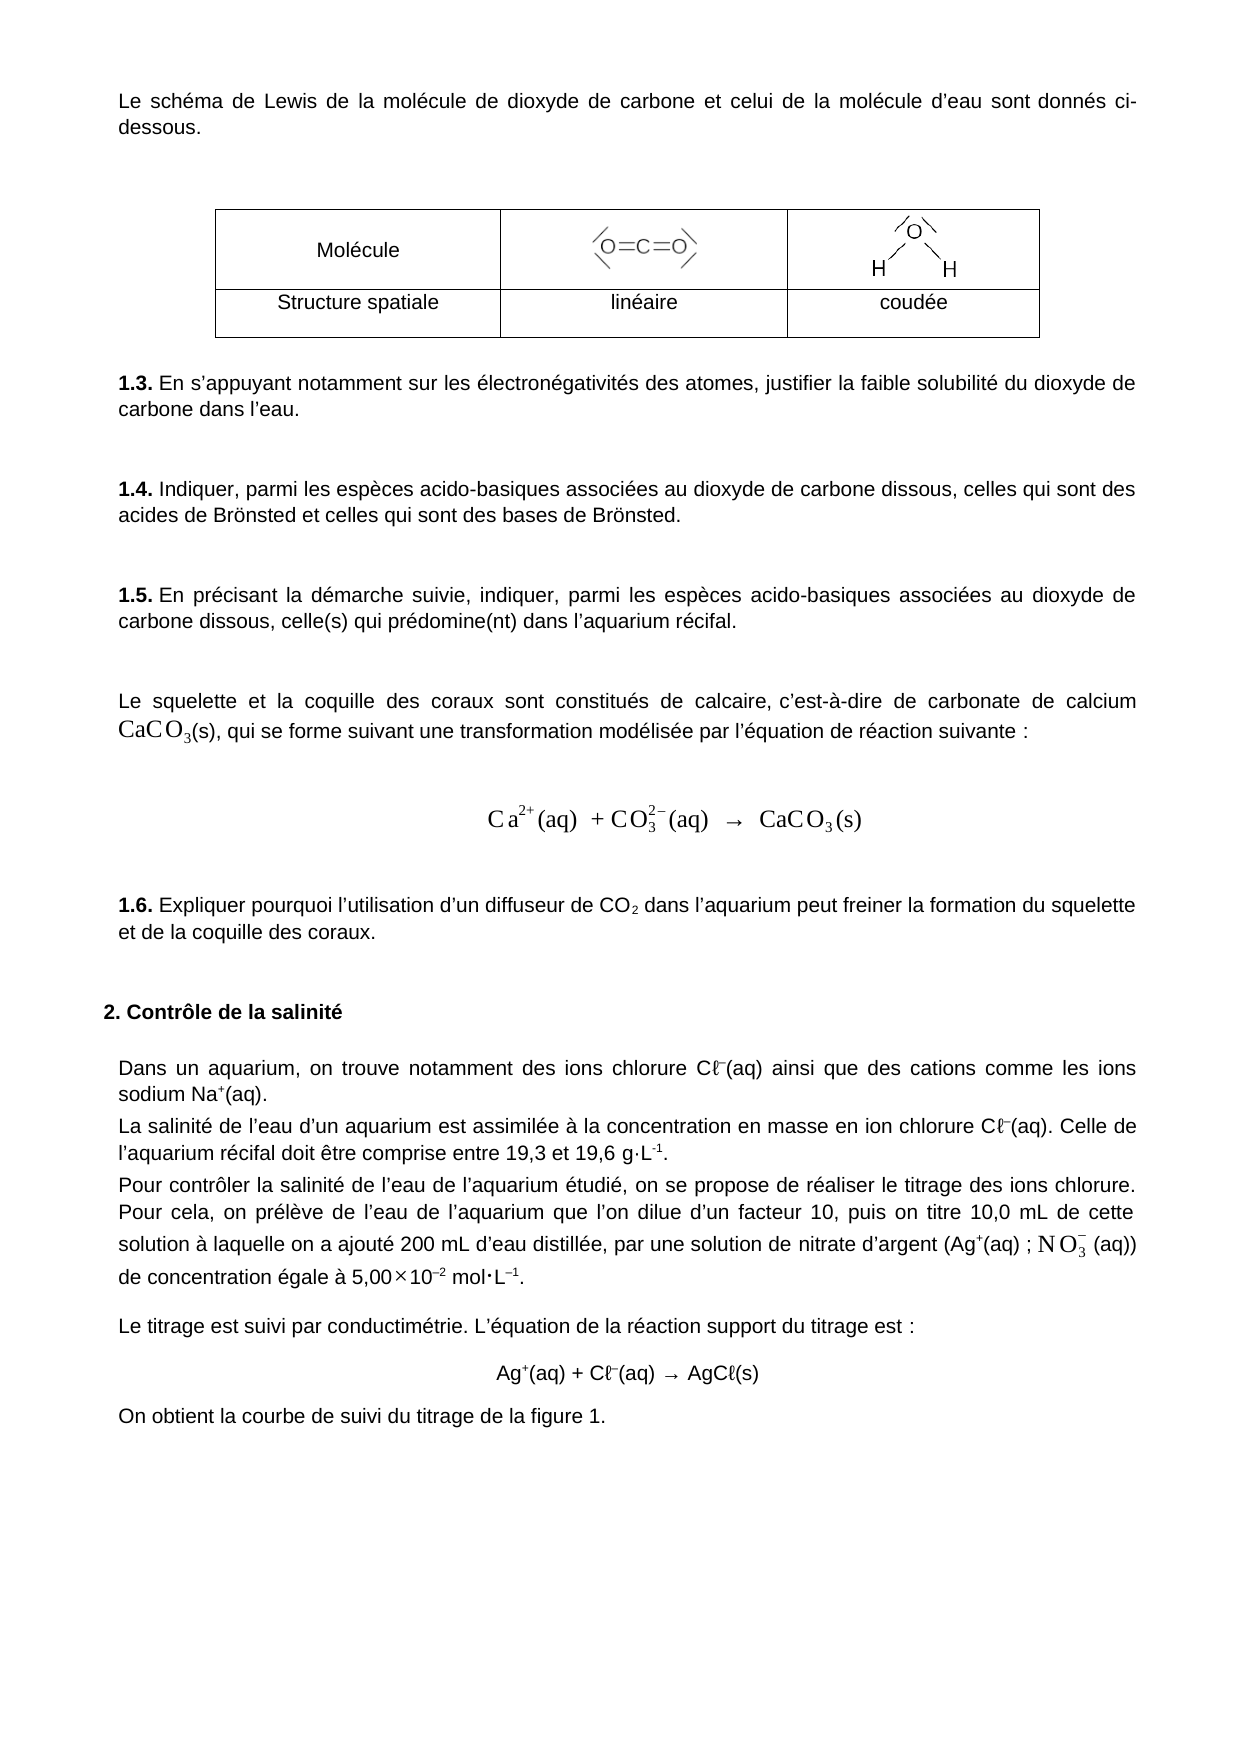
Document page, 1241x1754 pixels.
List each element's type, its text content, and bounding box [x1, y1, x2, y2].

text Le squelette et la coquille des coraux sont constitués de calcaire, c’est-à-dire de carbonate de calcium (s), qui se forme suivant une transformation modélisée par l’équation de réaction suivante : [118, 689, 1137, 747]
subtitle Expliquer pourquoi l’utilisation d’un diffuseur de CO2 dans l’aquarium peut freiner la formation du squelette et de la coquille des coraux. [118, 893, 1137, 944]
table_header [501, 210, 787, 288]
table_cell linéaire [501, 290, 787, 337]
text Ag+(aq) + Cℓ–(aq) → AgCℓ(s) [118, 1361, 1137, 1385]
table_header [788, 210, 1039, 288]
subtitle Indiquer, parmi les espèces acido-basiques associées au dioxyde de carbone dissous, celles qui sont des acides de Brönsted et celles qui sont des bases de Brönsted. [118, 477, 1137, 527]
subtitle En précisant la démarche suivie, indiquer, parmi les espèces acido-basiques associées au dioxyde de carbone dissous, celle(s) qui prédomine(nt) dans l’aquarium récifal. [118, 583, 1137, 633]
table_cell coudée [788, 290, 1039, 337]
text Le schéma de Lewis de la molécule de dioxyde de carbone et celui de la molécule d’eau sont donnés ci-dessous. [118, 89, 1137, 139]
subtitle La salinité de l’eau d’un aquarium est assimilée à la concentration en masse en ion chlorure Cℓ–(aq). Celle de l’aquarium récifal doit être comprise entre 19,3 et 19,6 g·L-1. [118, 1114, 1137, 1164]
subtitle Dans un aquarium, on trouve notamment des ions chlorure Cℓ–(aq) ainsi que des cations comme les ions sodium Na+(aq). [118, 1055, 1137, 1106]
subtitle En s’appuyant notamment sur les électronégativités des atomes, justifier la faible solubilité du dioxyde de carbone dans l’eau. [118, 370, 1137, 421]
text Le titrage est suivi par conductimétrie. L’équation de la réaction support du titrage est : [118, 1314, 1137, 1338]
table_header Molécule [216, 210, 500, 288]
subtitle Contrôle de la salinité [103, 999, 1137, 1023]
table_cell Structure spatiale [216, 290, 500, 337]
text On obtient la courbe de suivi du titrage de la figure 1. [118, 1404, 1137, 1428]
text Pour contrôler la salinité de l’eau de l’aquarium étudié, on se propose de réaliser le titrage des ions chlorure. Pour cela, on prélève de l’eau de l’aquarium que l’on dilue d’un facteur 10, puis on titre 10,0 mL de cette solution à laquelle on a ajouté 200 mL d’eau distillée, par une solution de nitrate d’argent (Ag+(aq) ; (aq)) de concentration égale à 5,0010–2 molL–1. [118, 1173, 1137, 1291]
